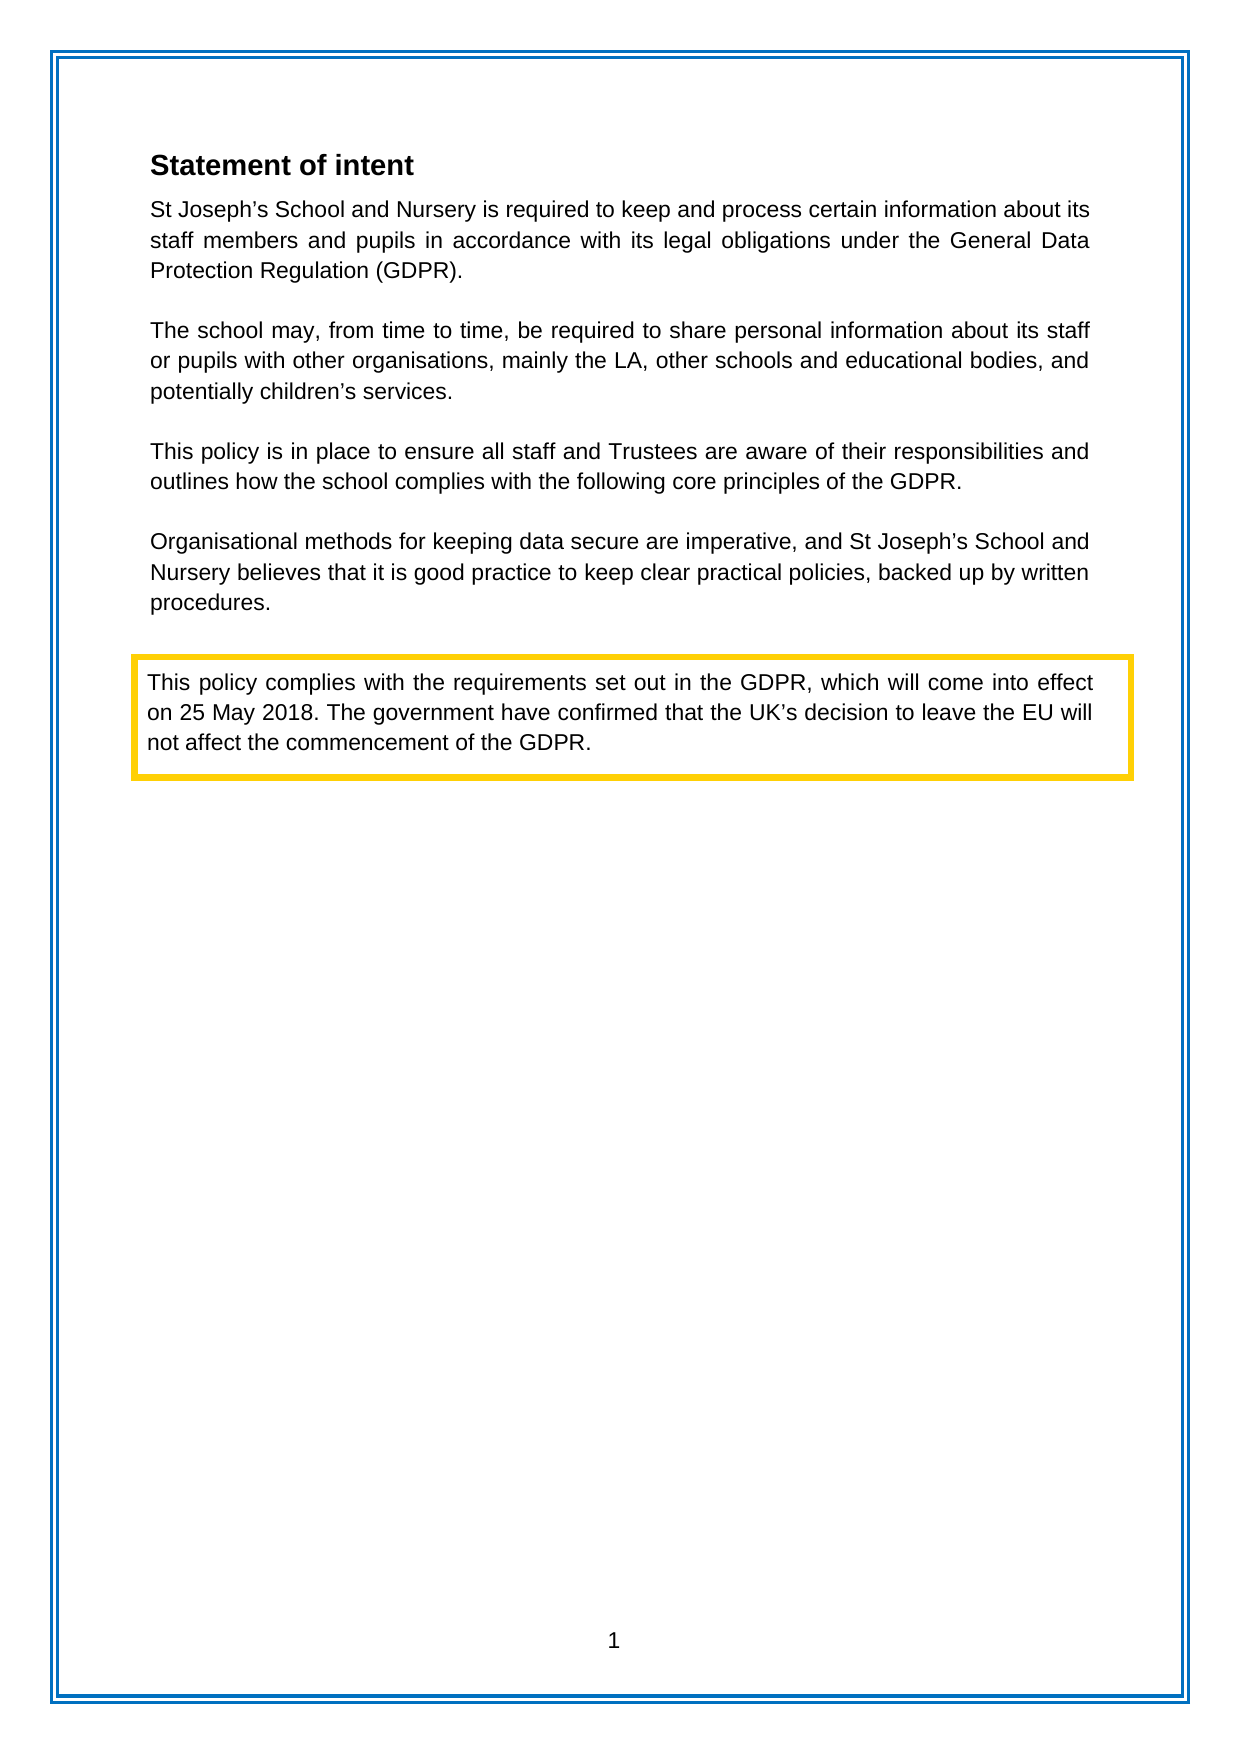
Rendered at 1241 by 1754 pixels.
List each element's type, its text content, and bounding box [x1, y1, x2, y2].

subtitle Statement of intent [150, 148, 1142, 181]
text The school may, from time to time, be required to share personal information about its staff or pupils with other organisations, mainly the LA, other schools and educational bodies, and potentially children’s services. [150, 317, 1091, 404]
text Organisational methods for keeping data secure are imperative, and St Joseph’s School and Nursery believes that it is good practice to keep clear practical policies, backed up by written procedures. [150, 528, 1091, 615]
text This policy is in place to ensure all staff and Trustees are aware of their responsibilities and outlines how the school complies with the following core principles of the GDPR. [150, 438, 1091, 494]
text St Joseph’s School and Nursery is required to keep and process certain information about its staff members and pupils in accordance with its legal obligations under the General Data Protection Regulation (GDPR). [150, 196, 1091, 283]
